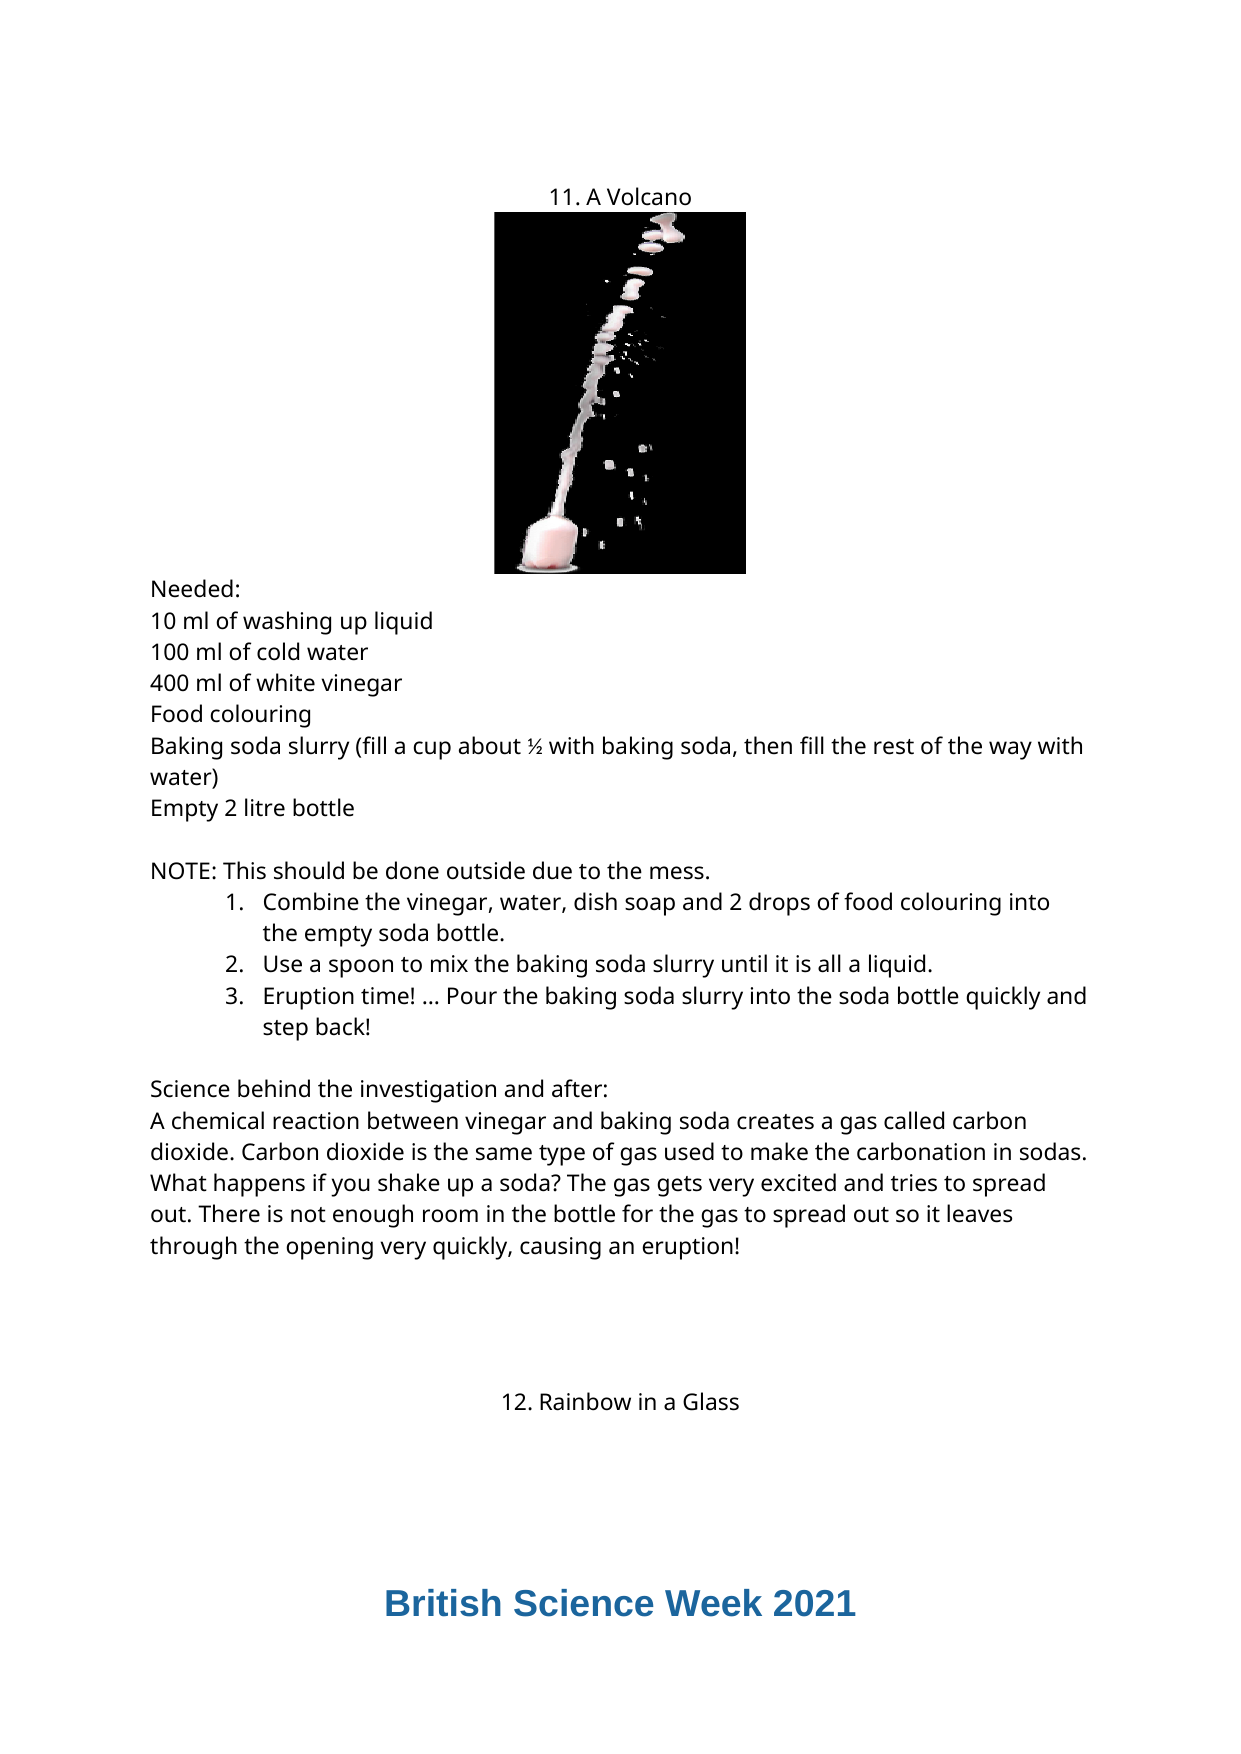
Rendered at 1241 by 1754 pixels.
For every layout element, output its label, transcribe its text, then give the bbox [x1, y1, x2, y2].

text Needed: [150, 573, 1090, 605]
text 11. A Volcano [150, 181, 1090, 212]
text 12. Rainbow in a Glass [150, 1386, 1090, 1417]
text Empty 2 litre bottle [150, 792, 1090, 823]
text 10 ml of washing up liquid [150, 605, 1090, 636]
text NOTE: This should be done outside due to the mess. [150, 855, 1090, 886]
text A chemical reaction between vinegar and baking soda creates a gas called carbon dioxide. Carbon dioxide is the same type of gas used to make the carbonation in sodas. What happens if you shake up a soda? The gas gets very excited and tries to spread out. There is not enough room in the bottle for the gas to spread out so it leaves through the opening very quickly, causing an eruption! [150, 1105, 1090, 1261]
text 400 ml of white vinegar [150, 667, 1090, 698]
list Use a spoon to mix the baking soda slurry until it is all a liquid. [225, 948, 1090, 980]
list Combine the vinegar, water, dish soap and 2 drops of food colouring into the empty soda bottle. [225, 886, 1090, 948]
picture [494, 212, 746, 574]
list Eruption time! … Pour the baking soda slurry into the soda bottle quickly and step back! [225, 980, 1090, 1042]
text Food colouring [150, 698, 1090, 730]
text 100 ml of cold water [150, 636, 1090, 667]
text Baking soda slurry (fill a cup about ½ with baking soda, then fill the rest of the way with water) [150, 730, 1090, 792]
text Science behind the investigation and after: [150, 1073, 1090, 1105]
